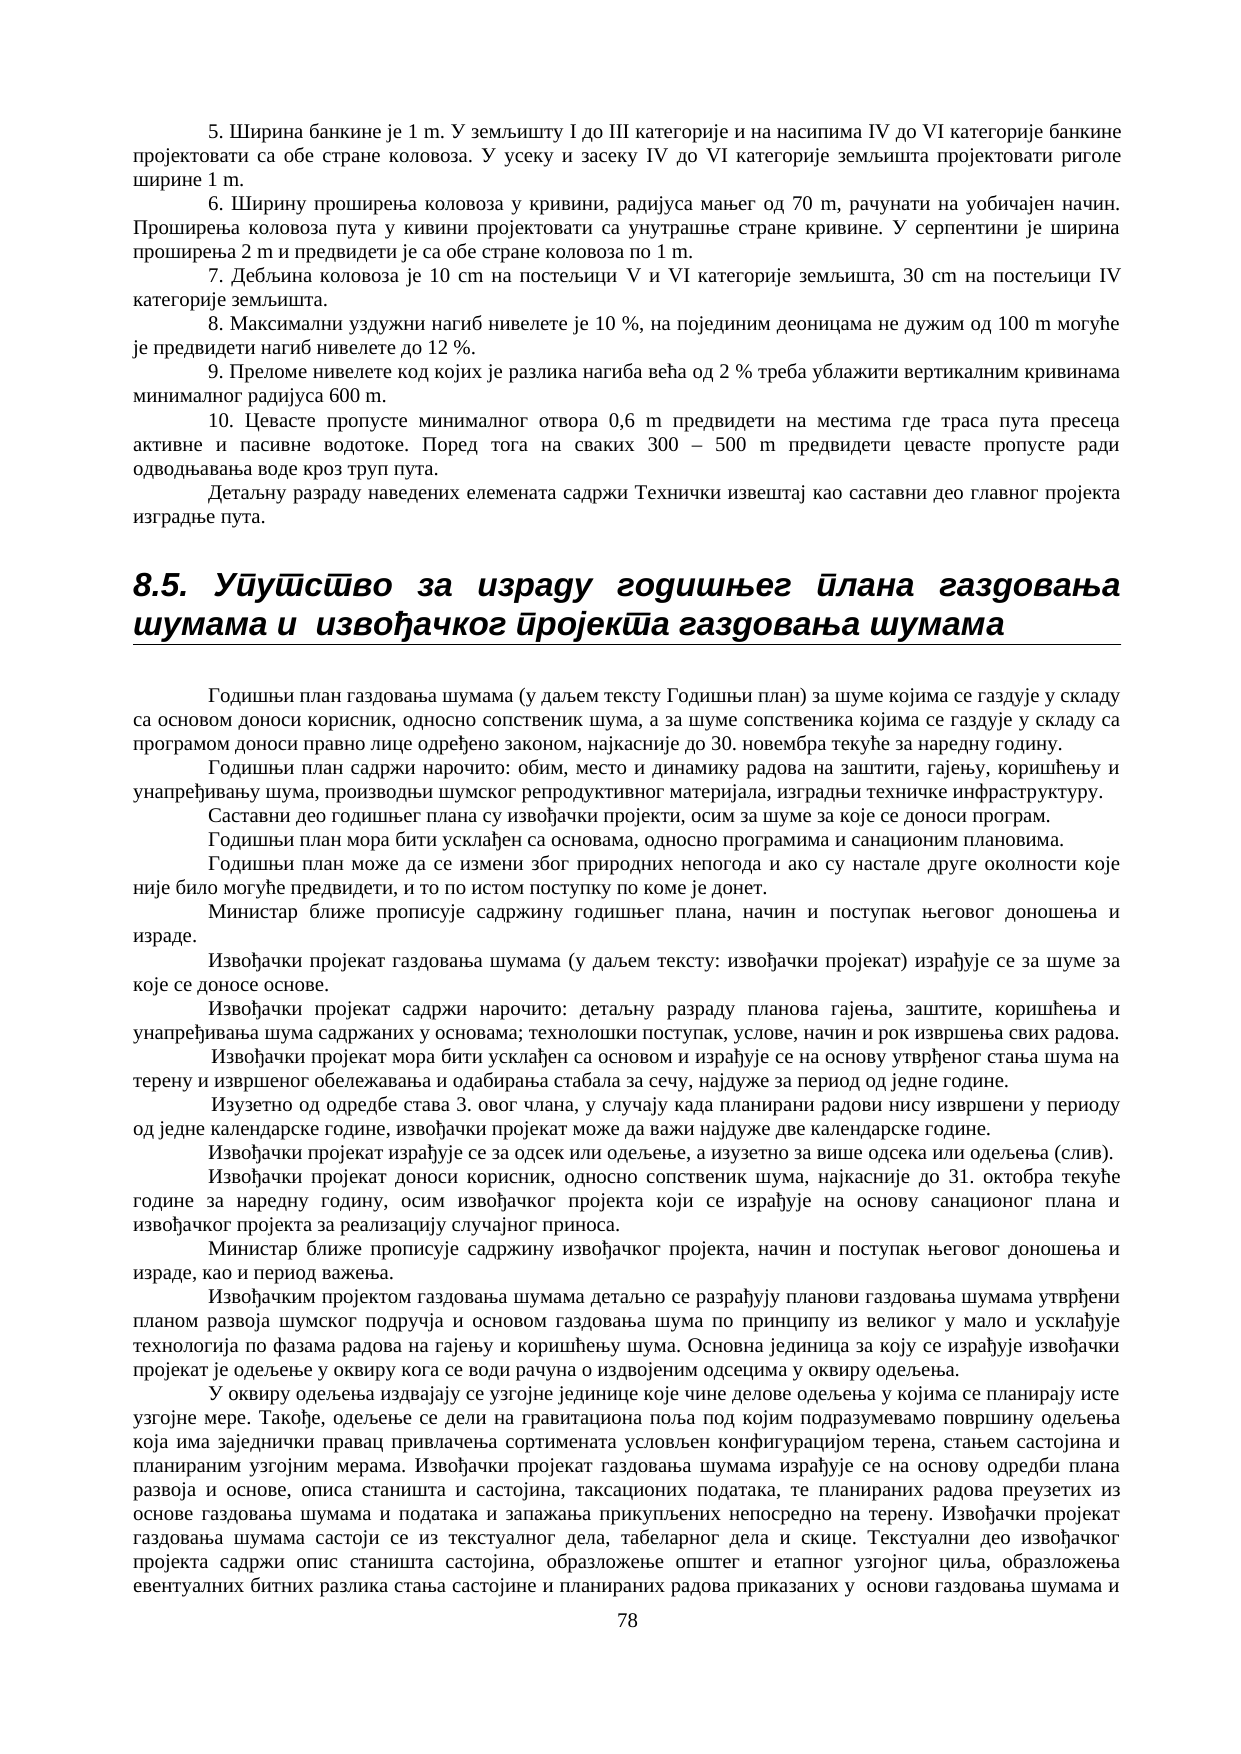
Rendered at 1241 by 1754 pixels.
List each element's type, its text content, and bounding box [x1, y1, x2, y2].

text Извођачки пројекат мора бити усклађен са основом и израђује се на основу утврђеног стања шума на терену и извршеног обележавања и одабирања стабала за сечу, најдуже за период од једне године. [133, 1044, 1121, 1092]
text Годишњи план мора бити усклађен са основама, односно програмима и санационим плановима. [133, 827, 1121, 851]
text Министар ближе прописује садржину годишњег плана, начин и поступак његовог доношења и израде. [133, 899, 1121, 947]
text Годишњи план садржи нарочито: обим, место и динамику радова на заштити, гајењу, коришћењу и унапређивању шума, производњи шумског репродуктивног материјала, изградњи техничке инфраструктуру. [133, 755, 1121, 803]
text Извођачки пројекат доноси корисник, односно сопственик шума, најкасније до 31. октобра текуће године за наредну годину, осим извођачког пројекта који се израђује на основу санационог плана и извођачког пројекта за реализацију случајног приноса. [133, 1164, 1121, 1236]
text 9. Преломе нивелете код којих је разлика нагиба већа од 2 % треба ублажити вертикалним кривинама минималног радијуса 600 m. [133, 359, 1121, 407]
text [133, 1381, 1121, 1597]
text Министар ближе прописује садржину извођачког пројекта, начин и поступак његовог доношења и израде, као и период важења. [133, 1236, 1121, 1284]
text Детаљну разраду наведених елемената садржи Технички извештај као саставни део главног пројекта изградње пута. [133, 480, 1121, 528]
text Годишњи план газдовања шумама (у даљем тексту Годишњи план) за шуме којима се газдује у складу са основом доноси корисник, односно сопственик шума, а за шуме сопственика којима се газдује у складу са програмом доноси правно лице одређено законом, најкасније до 30. новембра текуће за наредну годину. [133, 683, 1121, 755]
text Извођачки пројекат газдовања шумама (у даљем тексту: извођачки пројекат) израђује се за шуме за које се доносе основе. [133, 947, 1121, 996]
text Саставни део годишњег плана су извођачки пројекти, осим за шуме за које се доноси програм. [133, 803, 1121, 827]
text Извођачким пројектом газдовања шумама детаљно се разрађују планови газдовања шумама утврђени планом развоја шумског подручја и основом газдовања шума по принципу из великог у мало и усклађује технологија по фазама радова на гајењу и коришћењу шума. Основна јединица за коју се израђује извођачки пројекат је одељење у оквиру кога се води рачуна о издвојеним одсецима у оквиру одељења. [133, 1284, 1121, 1381]
subtitle 8.5. Упутство за израду годишњег плана газдовања шумама и извођачког пројекта газдовања шумама [133, 565, 1121, 644]
text Годишњи план може да се измени због природних непогода и ако су настале друге околности које није било могуће предвидети, и то по истом поступку по коме је донет. [133, 851, 1121, 899]
text Изузетно од одредбе става 3. овог члана, у случају када планирани радови нису извршени у периоду од једне календарске године, извођачки пројекат може да важи најдуже две календарске године. [133, 1092, 1121, 1140]
text 8. Максимални уздужни нагиб нивелете је 10 %, на појединим деоницама не дужим од 100 m могуће је предвидети нагиб нивелете до 12 %. [133, 311, 1121, 359]
text 5. Ширина банкине је 1 m. У земљишту I до III категорије и на насипима IV до VI категорије банкине пројектовати са обе стране коловоза. У усеку и засеку IV до VI категорије земљишта пројектовати риголе ширине 1 m. [133, 119, 1121, 191]
text 10. Цевасте пропусте минималног отвора 0,6 m предвидети на местима где траса пута пресеца активне и пасивне водотоке. Поред тога на сваких 300 – 500 m предвидети цевасте пропусте ради одводњавања воде кроз труп пута. [133, 407, 1121, 480]
text 7. Дебљина коловоза је 10 cm на постељици V и VI категорије земљишта, 30 cm на постељици IV категорије земљишта. [133, 263, 1121, 311]
text 6. Ширину проширења коловоза у кривини, радијуса мањег од 70 m, рачунати на уобичајен начин. Проширења коловоза пута у кивини пројектовати са унутрашње стране кривине. У серпентини је ширина проширења 2 m и предвидети је са обе стране коловоза по 1 m. [133, 191, 1121, 263]
text Извођачки пројекат садржи нарочито: детаљну разраду планова гајења, заштите, коришћења и унапређивања шума садржаних у основама; технолошки поступак, услове, начин и рок извршења свих радова. [133, 996, 1121, 1044]
text Извођачки пројекат израђује се за одсек или одељење, а изузетно за више одсека или одељења (слив). [133, 1140, 1121, 1164]
